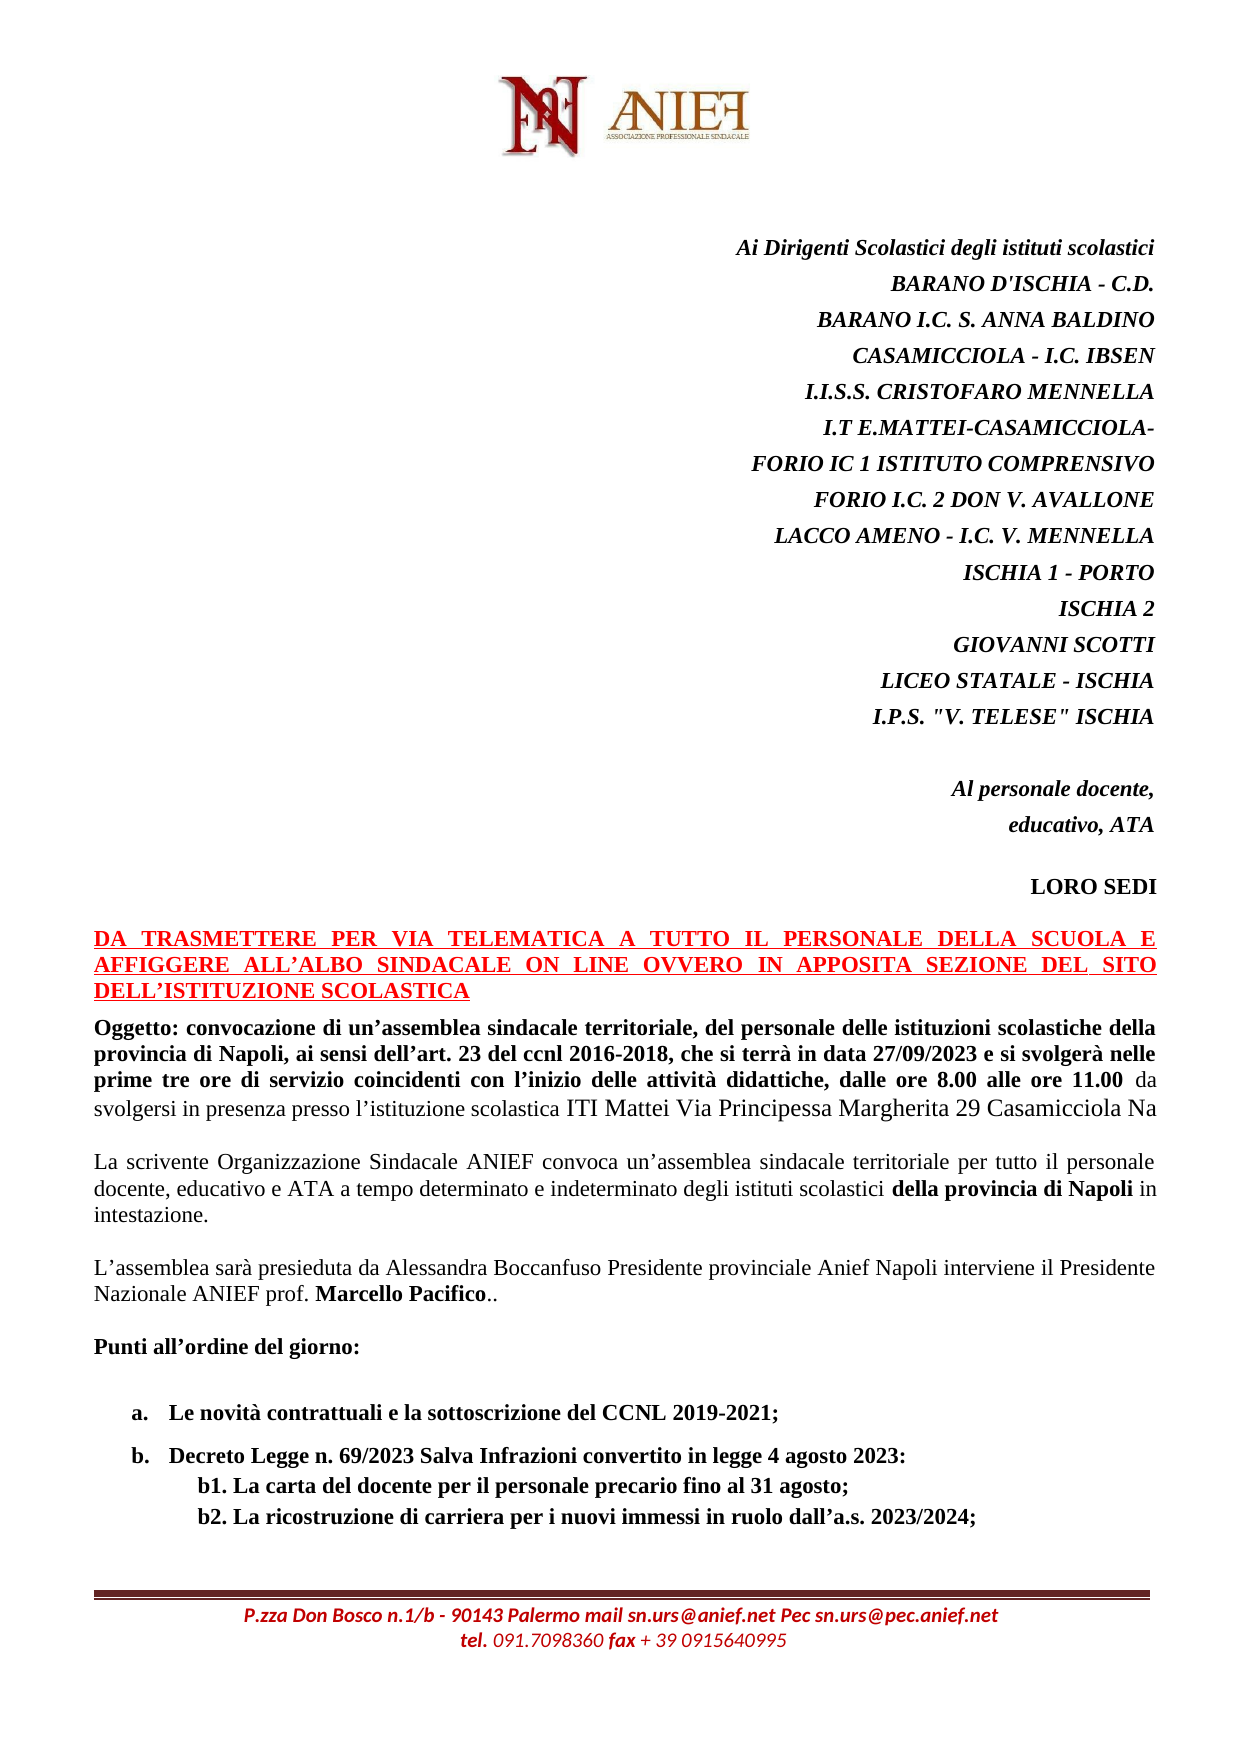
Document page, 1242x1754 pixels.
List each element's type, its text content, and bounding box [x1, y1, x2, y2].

text L’assemblea sarà presieduta da Alessandra Boccanfuso Presidente provinciale Anief Napoli interviene il Presidente Nazionale ANIEF prof. Marcello Pacifico.. [94, 1254, 1157, 1307]
text Ai Dirigenti Scolastici degli istituti scolastici [94, 234, 1157, 261]
text LICEO STATALE - ISCHIA [94, 667, 1157, 693]
text DA TRASMETTERE PER VIA TELEMATICA A TUTTO IL PERSONALE DELLA SCUOLA E AFFIGGERE ALL’ALBO SINDACALE ON LINE OVVERO IN APPOSITA SEZIONE DEL SITO DELL’ISTITUZIONE SCOLASTICA [94, 975, 1157, 1004]
text Oggetto: convocazione di un’assemblea sindacale territoriale, del personale delle istituzioni scolastiche della provincia di Napoli, ai sensi dell’art. 23 del ccnl 2016-2018, che si terrà in data 27/09/2023 e si svolgerà nelle prime tre ore di servizio coincidenti con l’inizio delle attività didattiche, dalle ore 8.00 alle ore 11.00 da svolgersi in presenza presso l’istituzione scolastica ITI Mattei Via Principessa Margherita 29 Casamicciola Na [94, 1014, 1157, 1122]
text I.P.S. "V. TELESE" ISCHIA [94, 703, 1157, 729]
text I.I.S.S. CRISTOFARO MENNELLA [94, 378, 1157, 405]
text FORIO I.C. 2 DON V. AVALLONE [94, 486, 1157, 513]
text ISCHIA 1 - PORTO [94, 558, 1157, 585]
text Al personale docente, [94, 775, 1157, 801]
subtitle LORO SEDI [94, 873, 1157, 899]
text Punti all’ordine del giorno: [94, 1333, 1157, 1359]
text I.T E.MATTEI-CASAMICCIOLA- [94, 414, 1157, 441]
text FORIO IC 1 ISTITUTO COMPRENSIVO [94, 450, 1157, 477]
text LACCO AMENO - I.C. V. MENNELLA [94, 522, 1157, 549]
text La scrivente Organizzazione Sindacale ANIEF convoca un’assemblea sindacale territoriale per tutto il personale docente, educativo e ATA a tempo determinato e indeterminato degli istituti scolastici della provincia di Napoli in intestazione. [94, 1148, 1157, 1227]
text CASAMICCIOLA - I.C. IBSEN [94, 342, 1157, 369]
text BARANO I.C. S. ANNA BALDINO [94, 306, 1157, 333]
text b1. La carta del docente per il personale precario fino al 31 agosto; [197, 1472, 1157, 1499]
text GIOVANNI SCOTTI [94, 631, 1157, 657]
list Decreto Legge n. 69/2023 Salva Infrazioni convertito in legge 4 agosto 2023: [131, 1442, 1157, 1469]
text educativo, ATA [94, 811, 1157, 837]
text ISCHIA 2 [94, 594, 1157, 621]
picture [493, 75, 750, 162]
text DA TRASMETTERE PER VIA TELEMATICA A TUTTO IL PERSONALE DELLA SCUOLA E AFFIGGERE ALL’ALBO SINDACALE ON LINE OVVERO IN APPOSITA SEZIONE DEL SITO DELL’ISTITUZIONE SCOLASTICA [94, 924, 1157, 948]
text DA TRASMETTERE PER VIA TELEMATICA A TUTTO IL PERSONALE DELLA SCUOLA E AFFIGGERE ALL’ALBO SINDACALE ON LINE OVVERO IN APPOSITA SEZIONE DEL SITO DELL’ISTITUZIONE SCOLASTICA [94, 949, 1157, 974]
text b2. La ricostruzione di carriera per i nuovi immessi in ruolo dall’a.s. 2023/2024; [197, 1503, 1157, 1529]
text BARANO D'ISCHIA - C.D. [94, 270, 1157, 297]
list Le novità contrattuali e la sottoscrizione del CCNL 2019-2021; [131, 1399, 1157, 1425]
